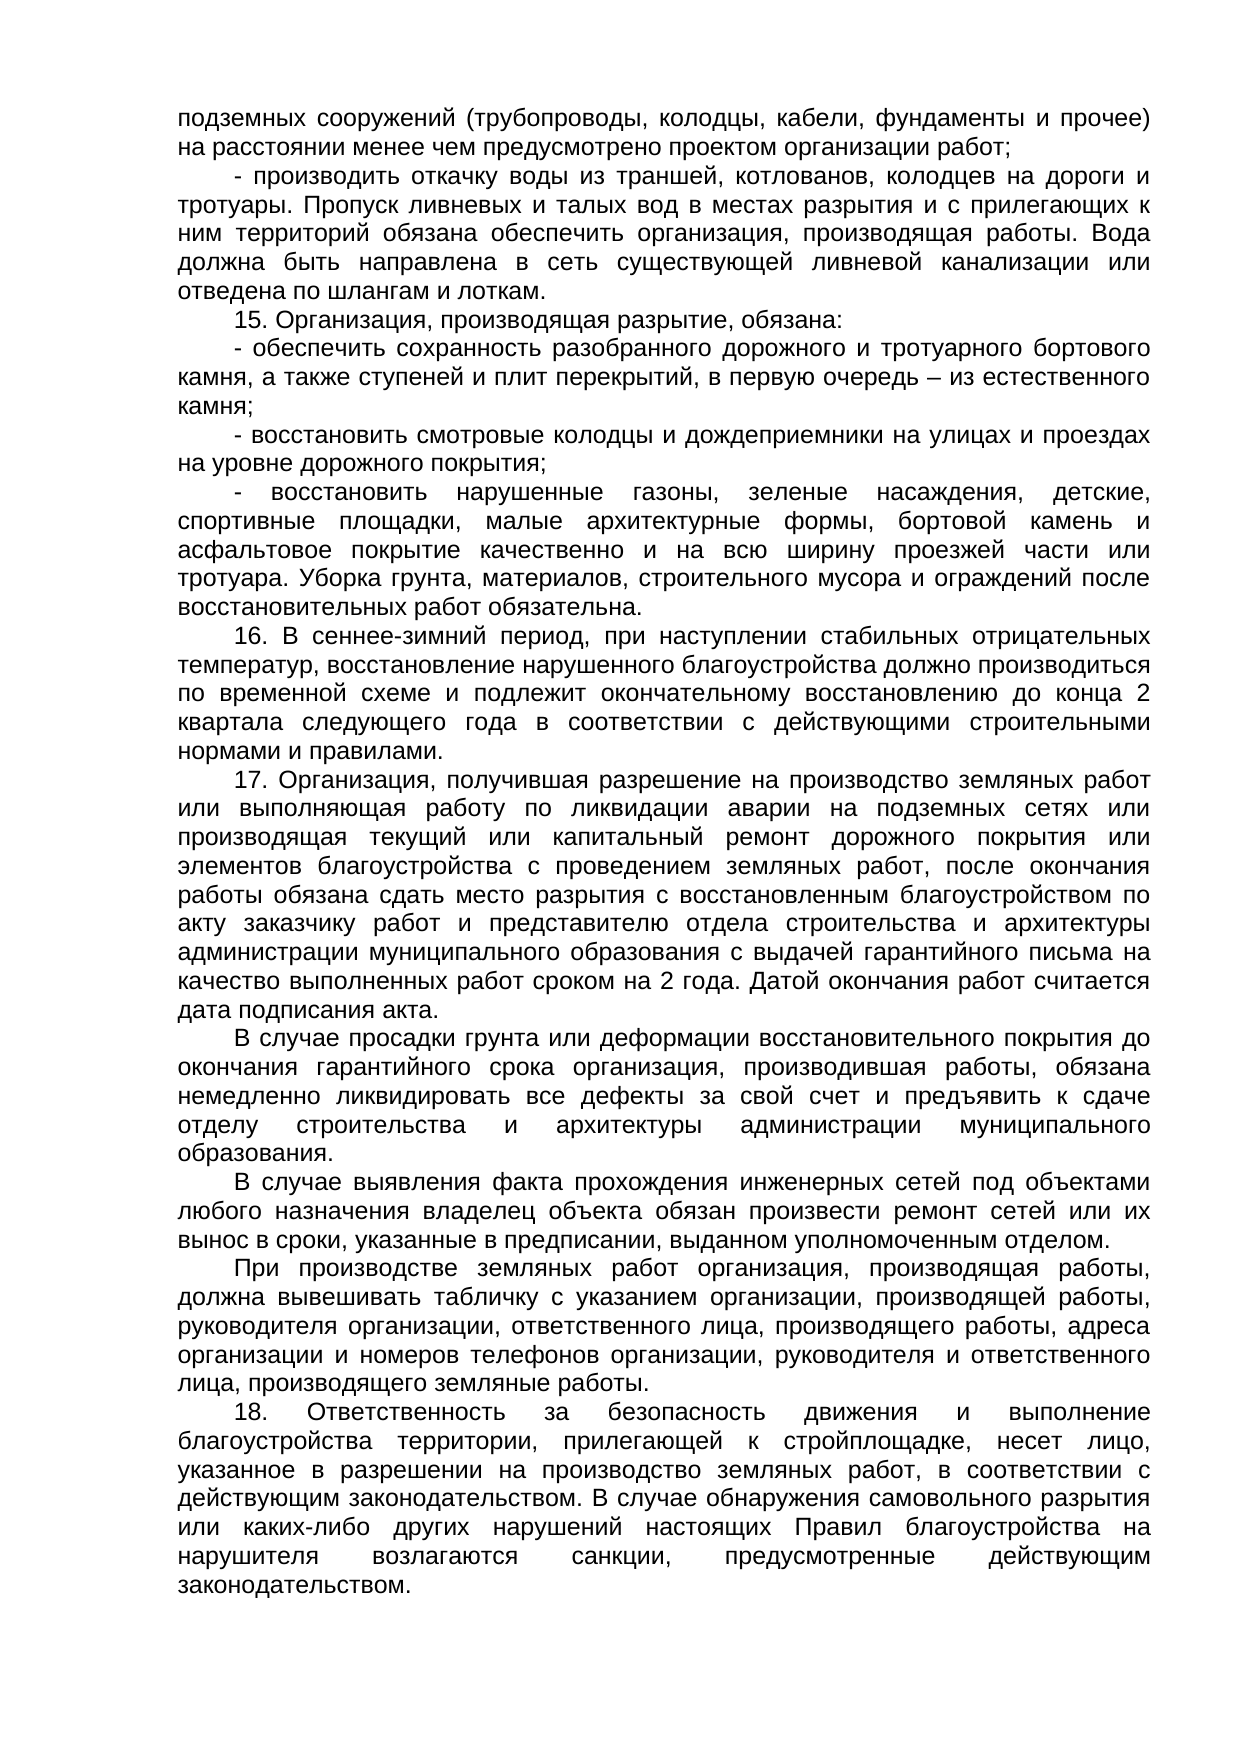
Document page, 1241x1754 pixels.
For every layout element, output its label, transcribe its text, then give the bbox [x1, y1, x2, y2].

text В случае выявления факта прохождения инженерных сетей под объектами любого назначения владелец объекта обязан произвести ремонт сетей или их вынос в сроки, указанные в предписании, выданном уполномоченным отделом. [177, 1167, 1152, 1253]
text - восстановить смотровые колодцы и дождеприемники на улицах и проездах на уровне дорожного покрытия; [177, 420, 1152, 477]
text В случае просадки грунта или деформации восстановительного покрытия до окончания гарантийного срока организация, производившая работы, обязана немедленно ликвидировать все дефекты за свой счет и предъявить к сдаче отделу строительства и архитектуры администрации муниципального образования. [177, 1023, 1152, 1167]
text 18. Ответственность за безопасность движения и выполнение благоустройства территории, прилегающей к стройплощадке, несет лицо, указанное в разрешении на производство земляных работ, в соответствии с действующим законодательством. В случае обнаружения самовольного разрытия или каких-либо других нарушений настоящих Правил благоустройства на нарушителя возлагаются санкции, предусмотренные действующим законодательством. [177, 1397, 1152, 1598]
text - обеспечить сохранность разобранного дорожного и тротуарного бортового камня, а также ступеней и плит перекрытий, в первую очередь – из естественного камня; [177, 333, 1152, 420]
text 17. Организация, получившая разрешение на производство земляных работ или выполняющая работу по ликвидации аварии на подземных сетях или производящая текущий или капитальный ремонт дорожного покрытия или элементов благоустройства с проведением земляных работ, после окончания работы обязана сдать место разрытия с восстановленным благоустройством по акту заказчику работ и представителю отдела строительства и архитектуры администрации муниципального образования с выдачей гарантийного письма на качество выполненных работ сроком на 2 года. Датой окончания работ считается дата подписания акта. [177, 765, 1152, 1023]
text 16. В сеннее-зимний период, при наступлении стабильных отрицательных температур, восстановление нарушенного благоустройства должно производиться по временной схеме и подлежит окончательному восстановлению до конца 2 квартала следующего года в соответствии с действующими строительными нормами и правилами. [177, 621, 1152, 765]
text 15. Организация, производящая разрытие, обязана: [177, 305, 1152, 333]
text - восстановить нарушенные газоны, зеленые насаждения, детские, спортивные площадки, малые архитектурные формы, бортовой камень и асфальтовое покрытие качественно и на всю ширину проезжей части или тротуара. Уборка грунта, материалов, строительного мусора и ограждений после восстановительных работ обязательна. [177, 477, 1152, 621]
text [177, 103, 1152, 161]
text При производстве земляных работ организация, производящая работы, должна вывешивать табличку с указанием организации, производящей работы, руководителя организации, ответственного лица, производящего работы, адреса организации и номеров телефонов организации, руководителя и ответственного лица, производящего земляные работы. [177, 1253, 1152, 1397]
text - производить откачку воды из траншей, котлованов, колодцев на дороги и тротуары. Пропуск ливневых и талых вод в местах разрытия и с прилегающих к ним территорий обязана обеспечить организация, производящая работы. Вода должна быть направлена в сеть существующей ливневой канализации или отведена по шлангам и лоткам. [177, 161, 1152, 305]
